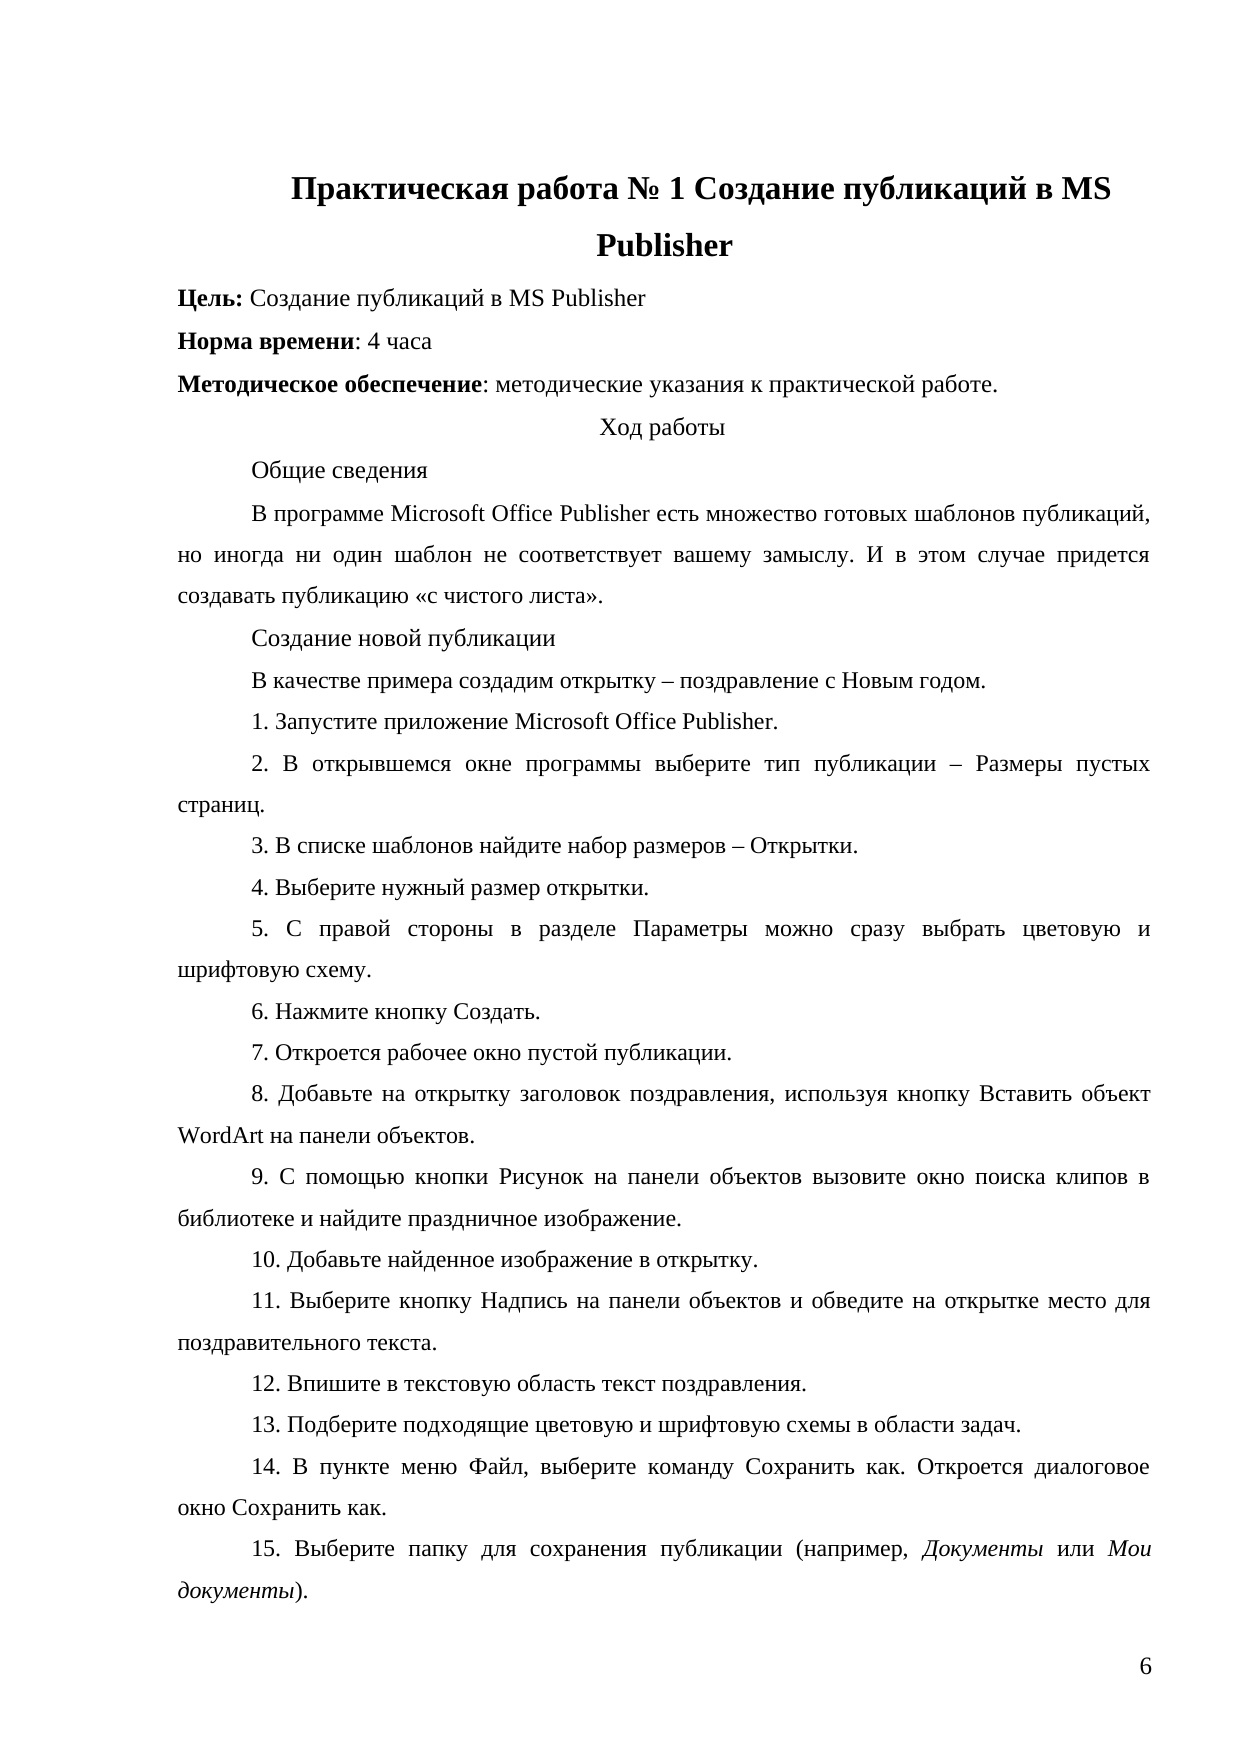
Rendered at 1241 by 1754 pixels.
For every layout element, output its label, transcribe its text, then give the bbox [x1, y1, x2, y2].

text 3. В списке шаблонов найдите набор размеров – Открытки. [177, 831, 1152, 859]
text 1. Запустите приложение Microsoft Office Publisher. [177, 707, 1152, 735]
text 5. С правой стороны в разделе Параметры можно сразу выбрать цветовую и шрифтовую схему. [177, 914, 1152, 983]
text 12. Впишите в текстовую область текст поздравления. [177, 1369, 1152, 1397]
text 10. Добавьте найденное изображение в открытку. [177, 1245, 1152, 1272]
text Общие сведения [177, 456, 1152, 484]
text В программе Microsoft Office Publisher есть множество готовых шаблонов публикаций, но иногда ни один шаблон не соответствует вашему замыслу. И в этом случае придется создавать публикацию «с чистого листа». [177, 499, 1152, 609]
text 8. Добавьте на открытку заголовок поздравления, используя кнопку Вставить объект WordArt на панели объектов. [177, 1079, 1152, 1148]
subtitle Практическая работа № 1 Создание публикаций в MS Publisher [177, 168, 1152, 264]
text Методическое обеспечение: методические указания к практической работе. [177, 369, 1152, 398]
text 7. Откроется рабочее окно пустой публикации. [177, 1038, 1152, 1066]
text 2. В открывшемся окне программы выберите тип публикации – Размеры пустых страниц. [177, 749, 1152, 818]
text Ход работы [177, 412, 1152, 441]
text Норма времени: 4 часа [177, 326, 1152, 355]
text В качестве примера создадим открытку – поздравление с Новым годом. [177, 666, 1152, 693]
text 6. Нажмите кнопку Создать. [177, 997, 1152, 1024]
text Создание новой публикации [177, 623, 1152, 652]
text 15. Выберите папку для сохранения публикации (например, Документы или Мои документы). [177, 1534, 1152, 1603]
text 9. С помощью кнопки Рисунок на панели объектов вызовите окно поиска клипов в библиотеке и найдите праздничное изображение. [177, 1162, 1152, 1231]
text 11. Выберите кнопку Надпись на панели объектов и обведите на открытке место для поздравительного текста. [177, 1286, 1152, 1355]
text 4. Выберите нужный размер открытки. [177, 873, 1152, 900]
text Цель: Создание публикаций в MS Publisher [177, 283, 1152, 312]
text 13. Подберите подходящие цветовую и шрифтовую схемы в области задач. [177, 1410, 1152, 1438]
text 14. В пункте меню Файл, выберите команду Сохранить как. Откроется диалоговое окно Сохранить как. [177, 1452, 1152, 1521]
